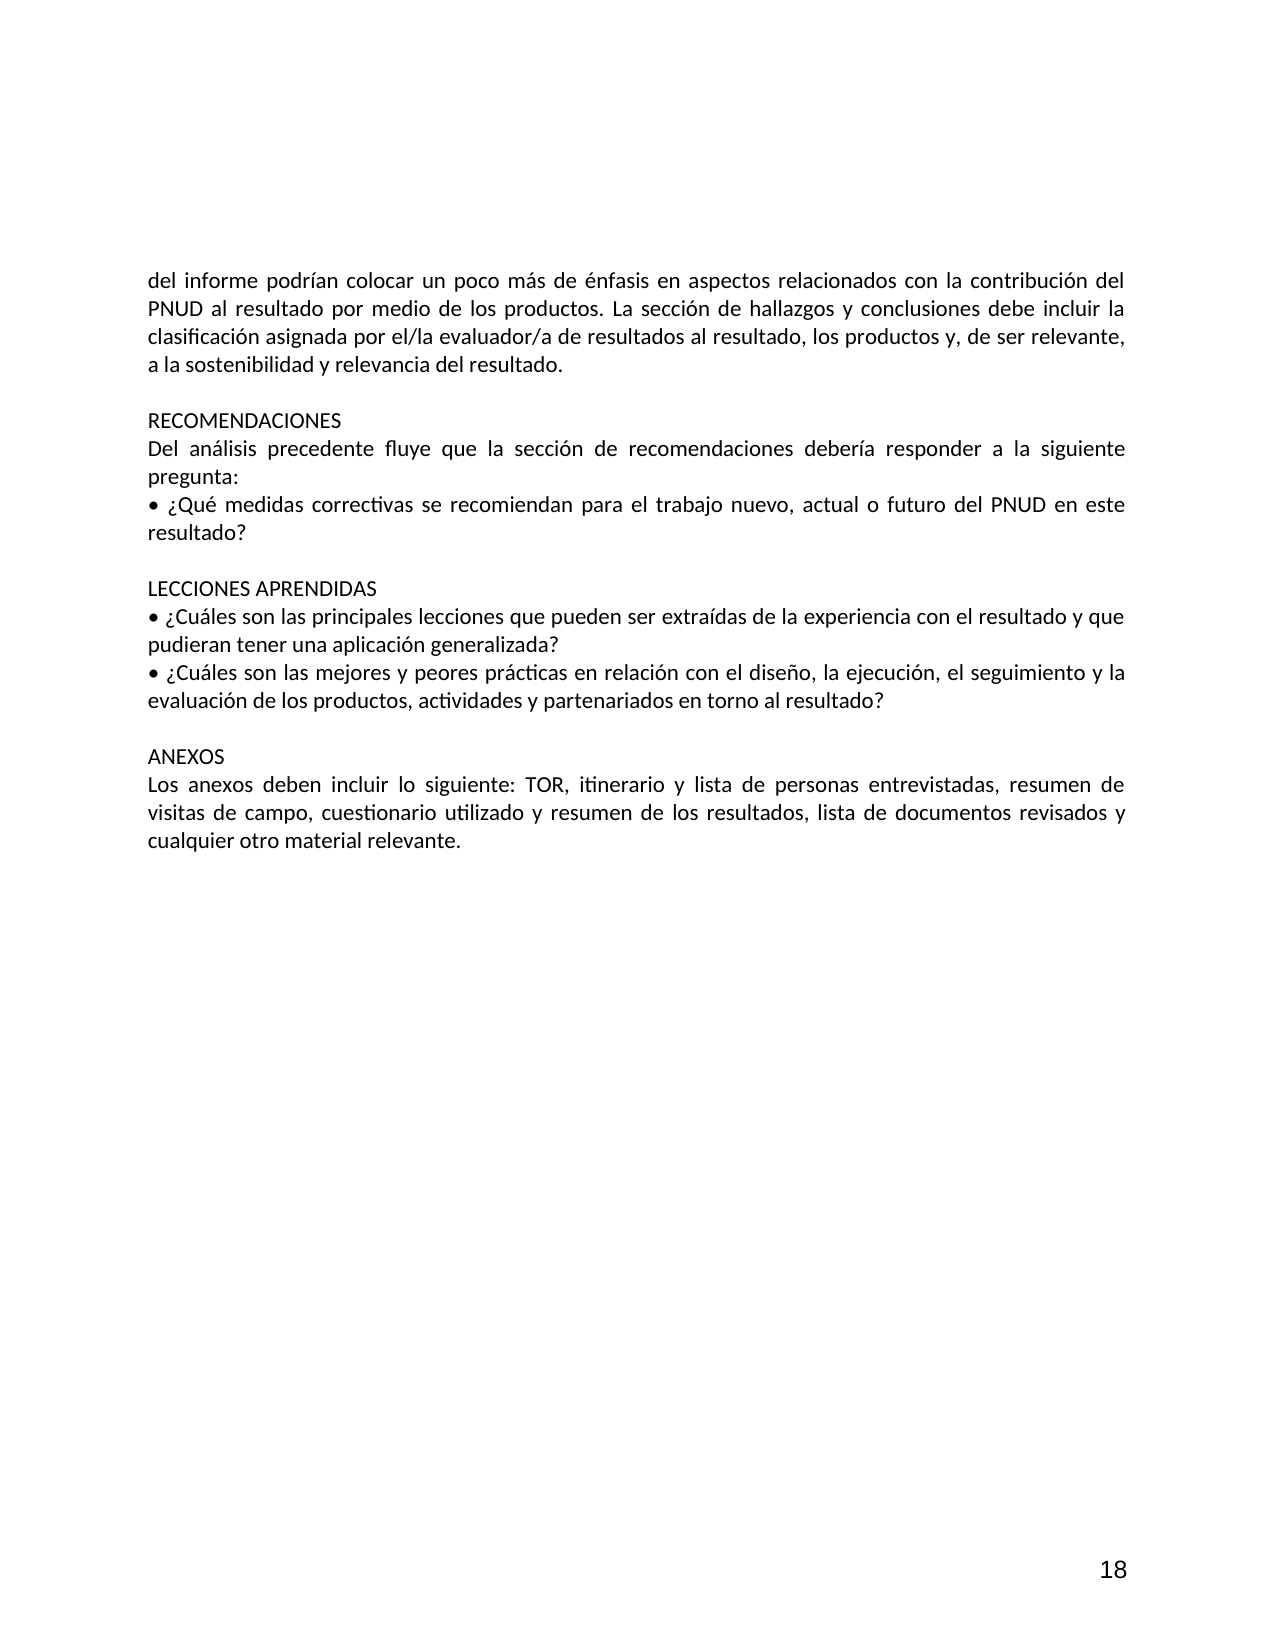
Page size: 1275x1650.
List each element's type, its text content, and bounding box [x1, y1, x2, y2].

text • ¿Cuáles son las mejores y peores prácticas en relación con el diseño, la ejecución, el seguimiento y la evaluación de los productos, actividades y partenariados en torno al resultado? [148, 658, 1127, 714]
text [148, 266, 1127, 378]
text • ¿Cuáles son las principales lecciones que pueden ser extraídas de la experiencia con el resultado y que pudieran tener una aplicación generalizada? [148, 602, 1127, 658]
text RECOMENDACIONES [148, 406, 1127, 434]
text Del análisis precedente fluye que la sección de recomendaciones debería responder a la siguiente pregunta: [148, 434, 1127, 490]
text LECCIONES APRENDIDAS [148, 574, 1127, 602]
text ANEXOS [148, 742, 1127, 770]
text Los anexos deben incluir lo siguiente: TOR, itinerario y lista de personas entrevistadas, resumen de visitas de campo, cuestionario utilizado y resumen de los resultados, lista de documentos revisados y cualquier otro material relevante. [148, 770, 1127, 854]
text • ¿Qué medidas correctivas se recomiendan para el trabajo nuevo, actual o futuro del PNUD en este resultado? [148, 490, 1127, 546]
